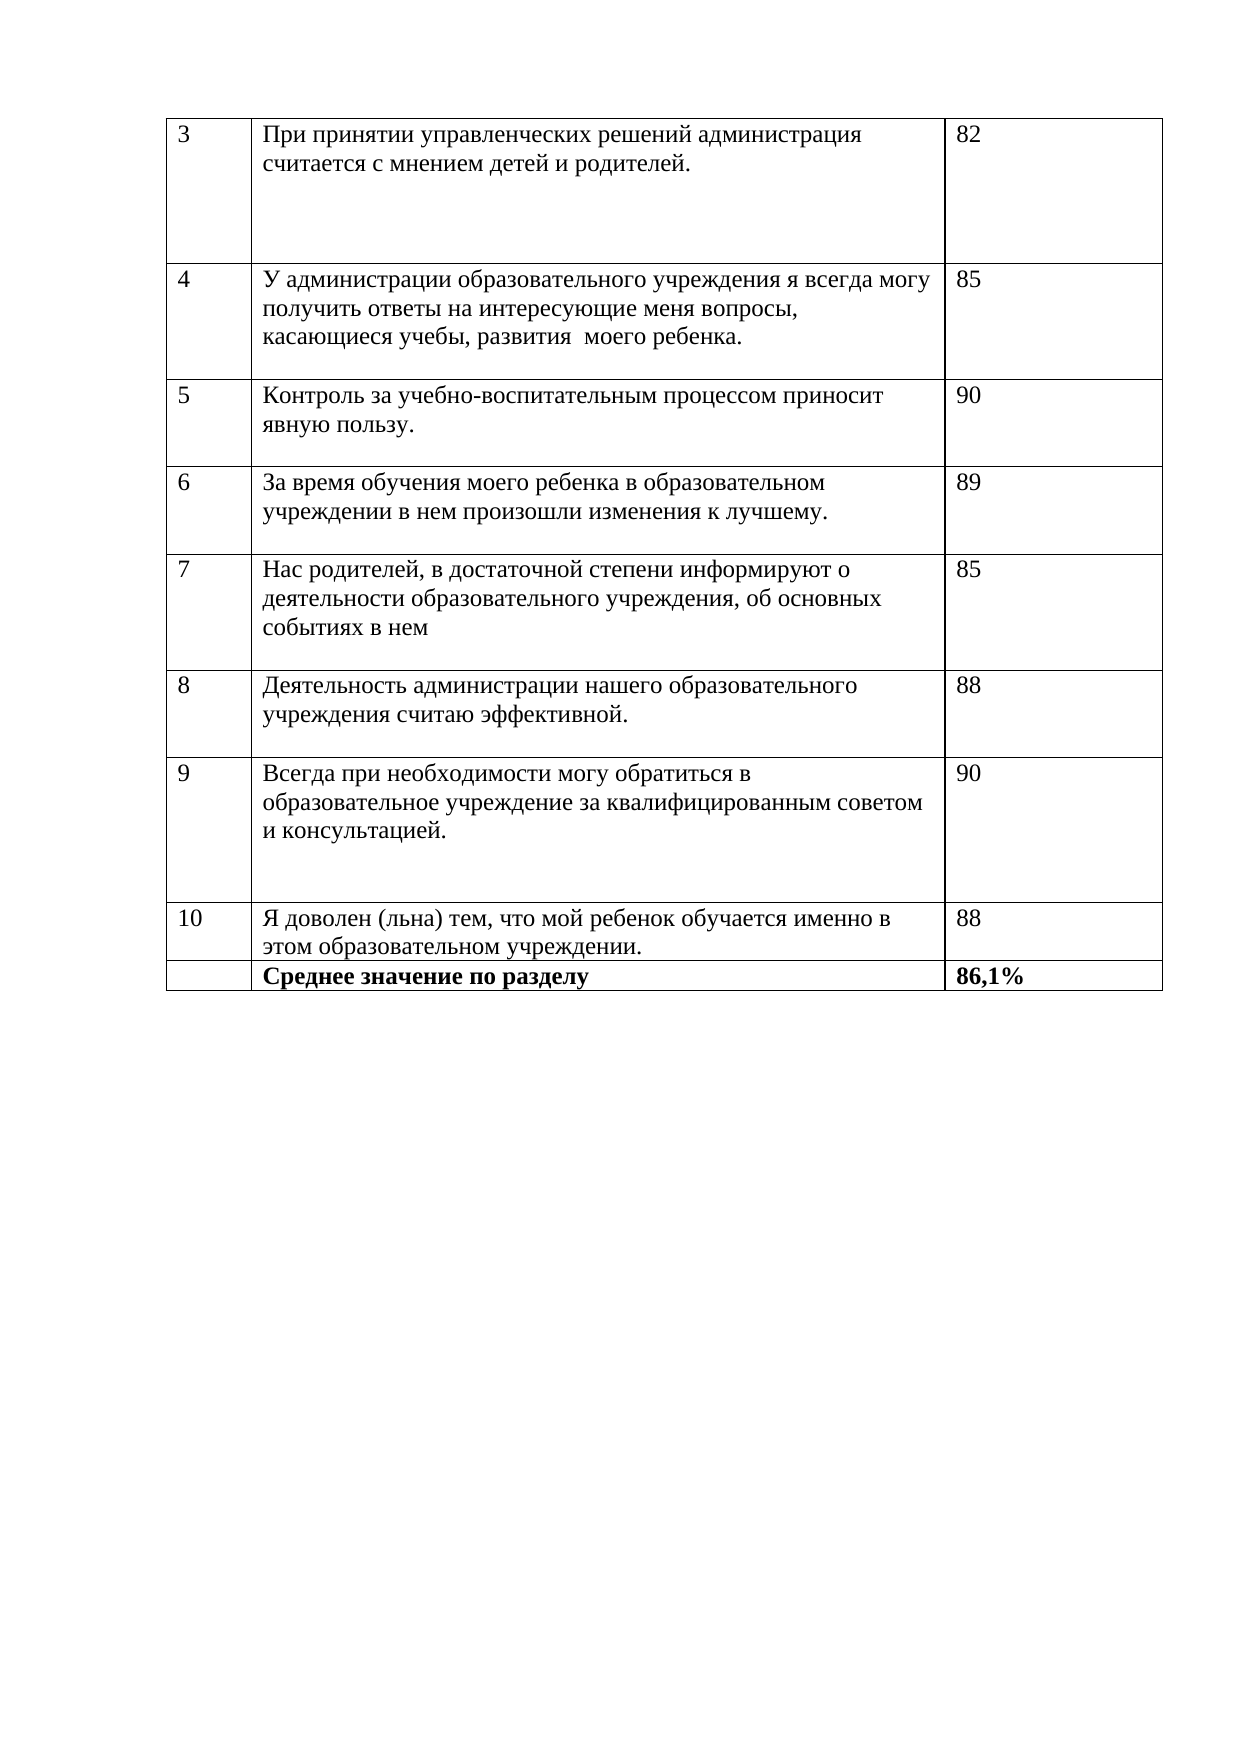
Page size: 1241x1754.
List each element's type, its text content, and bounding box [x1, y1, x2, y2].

table_cell 88 [946, 671, 1162, 757]
table_cell 82 [946, 119, 1162, 263]
table_cell 89 [946, 467, 1162, 553]
table_cell За время обучения моего ребенка в образовательном учреждении в нем произошли изменения к лучшему. [252, 467, 944, 553]
table_cell 8 [167, 671, 251, 757]
table_cell 6 [167, 467, 251, 553]
table_cell 88 [946, 903, 1162, 960]
table_cell 85 [946, 555, 1162, 669]
table_cell 7 [167, 555, 251, 669]
table_cell 4 [167, 264, 251, 379]
table_cell 5 [167, 380, 251, 466]
table_cell Я доволен (льна) тем, что мой ребенок обучается именно в этом образовательном учреждении. [252, 903, 944, 960]
table_cell Нас родителей, в достаточной степени информируют о деятельности образовательного учреждения, об основных событиях в нем [252, 555, 944, 669]
table_cell 86,1% [946, 961, 1162, 990]
table_cell Контроль за учебно-воспитательным процессом приносит явную пользу. [252, 380, 944, 466]
table_cell 3 [167, 119, 251, 263]
table_cell 90 [946, 758, 1162, 902]
table_cell При принятии управленческих решений администрация считается с мнением детей и родителей. [252, 119, 944, 263]
table_cell 9 [167, 758, 251, 902]
table_cell [167, 961, 251, 990]
table_cell Деятельность администрации нашего образовательного учреждения считаю эффективной. [252, 671, 944, 757]
table_cell 85 [946, 264, 1162, 379]
table_cell Среднее значение по разделу [252, 961, 944, 990]
table_cell У администрации образовательного учреждения я всегда могу получить ответы на интересующие меня вопросы, касающиеся учебы, развития моего ребенка. [252, 264, 944, 379]
table_cell Всегда при необходимости могу обратиться в образовательное учреждение за квалифицированным советом и консультацией. [252, 758, 944, 902]
table_cell 10 [167, 903, 251, 960]
table_cell 90 [946, 380, 1162, 466]
